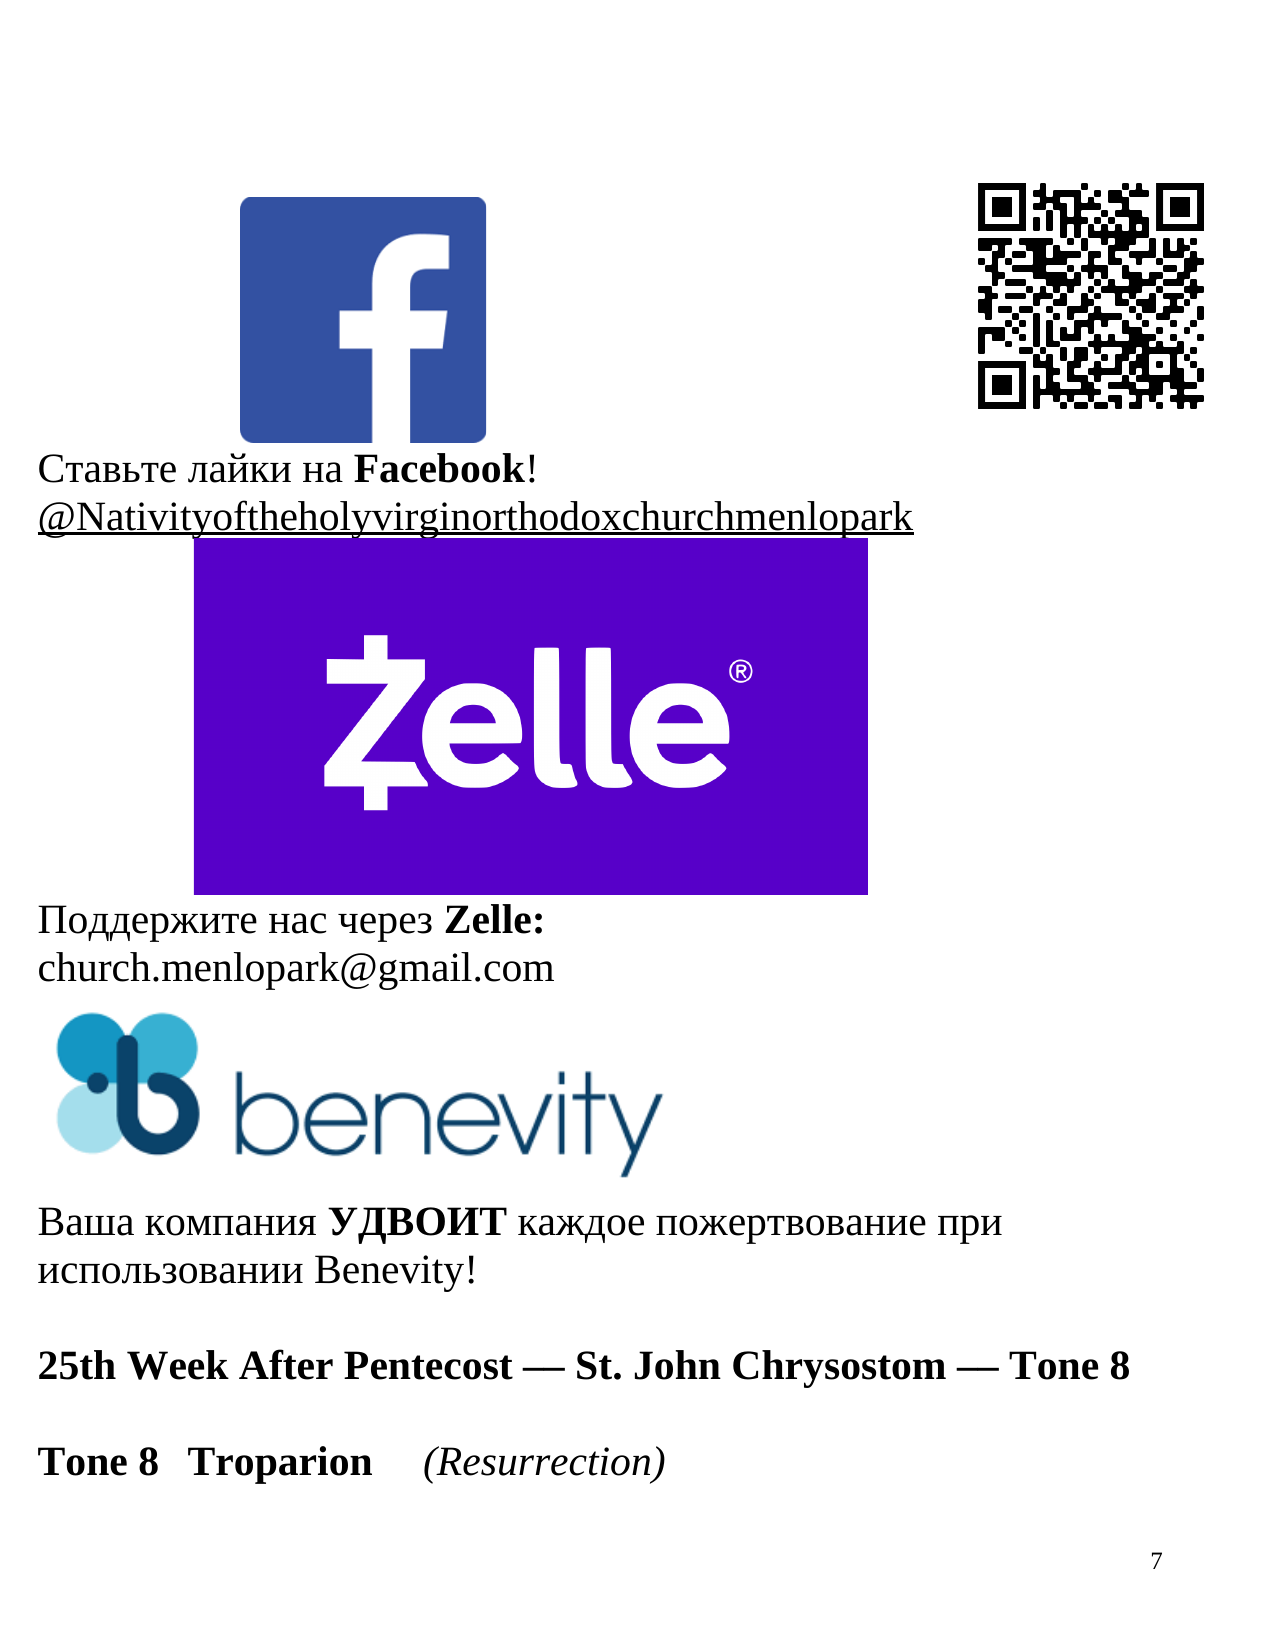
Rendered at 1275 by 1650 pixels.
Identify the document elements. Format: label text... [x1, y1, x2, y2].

text Tone 8 Troparion (Resurrection) [37, 1436, 1237, 1484]
picture [944, 150, 1238, 443]
text Ставьте лайки на Facebook! @Nativityoftheholyvirginorthodoxchurchmenlopark [37, 443, 1237, 539]
text 25th Week After Pentecost –– St. John Chrysostom –– Tone 8 [37, 1341, 1237, 1388]
picture [37, 990, 682, 1197]
picture [193, 538, 868, 895]
text Ваша компания УДВОИТ каждое пожертвование при использовании Benevity! [37, 1197, 1237, 1293]
picture [240, 197, 487, 443]
text Поддержите нас через Zelle: [37, 895, 1237, 943]
text church.menlopark@gmail.com [37, 943, 1237, 991]
